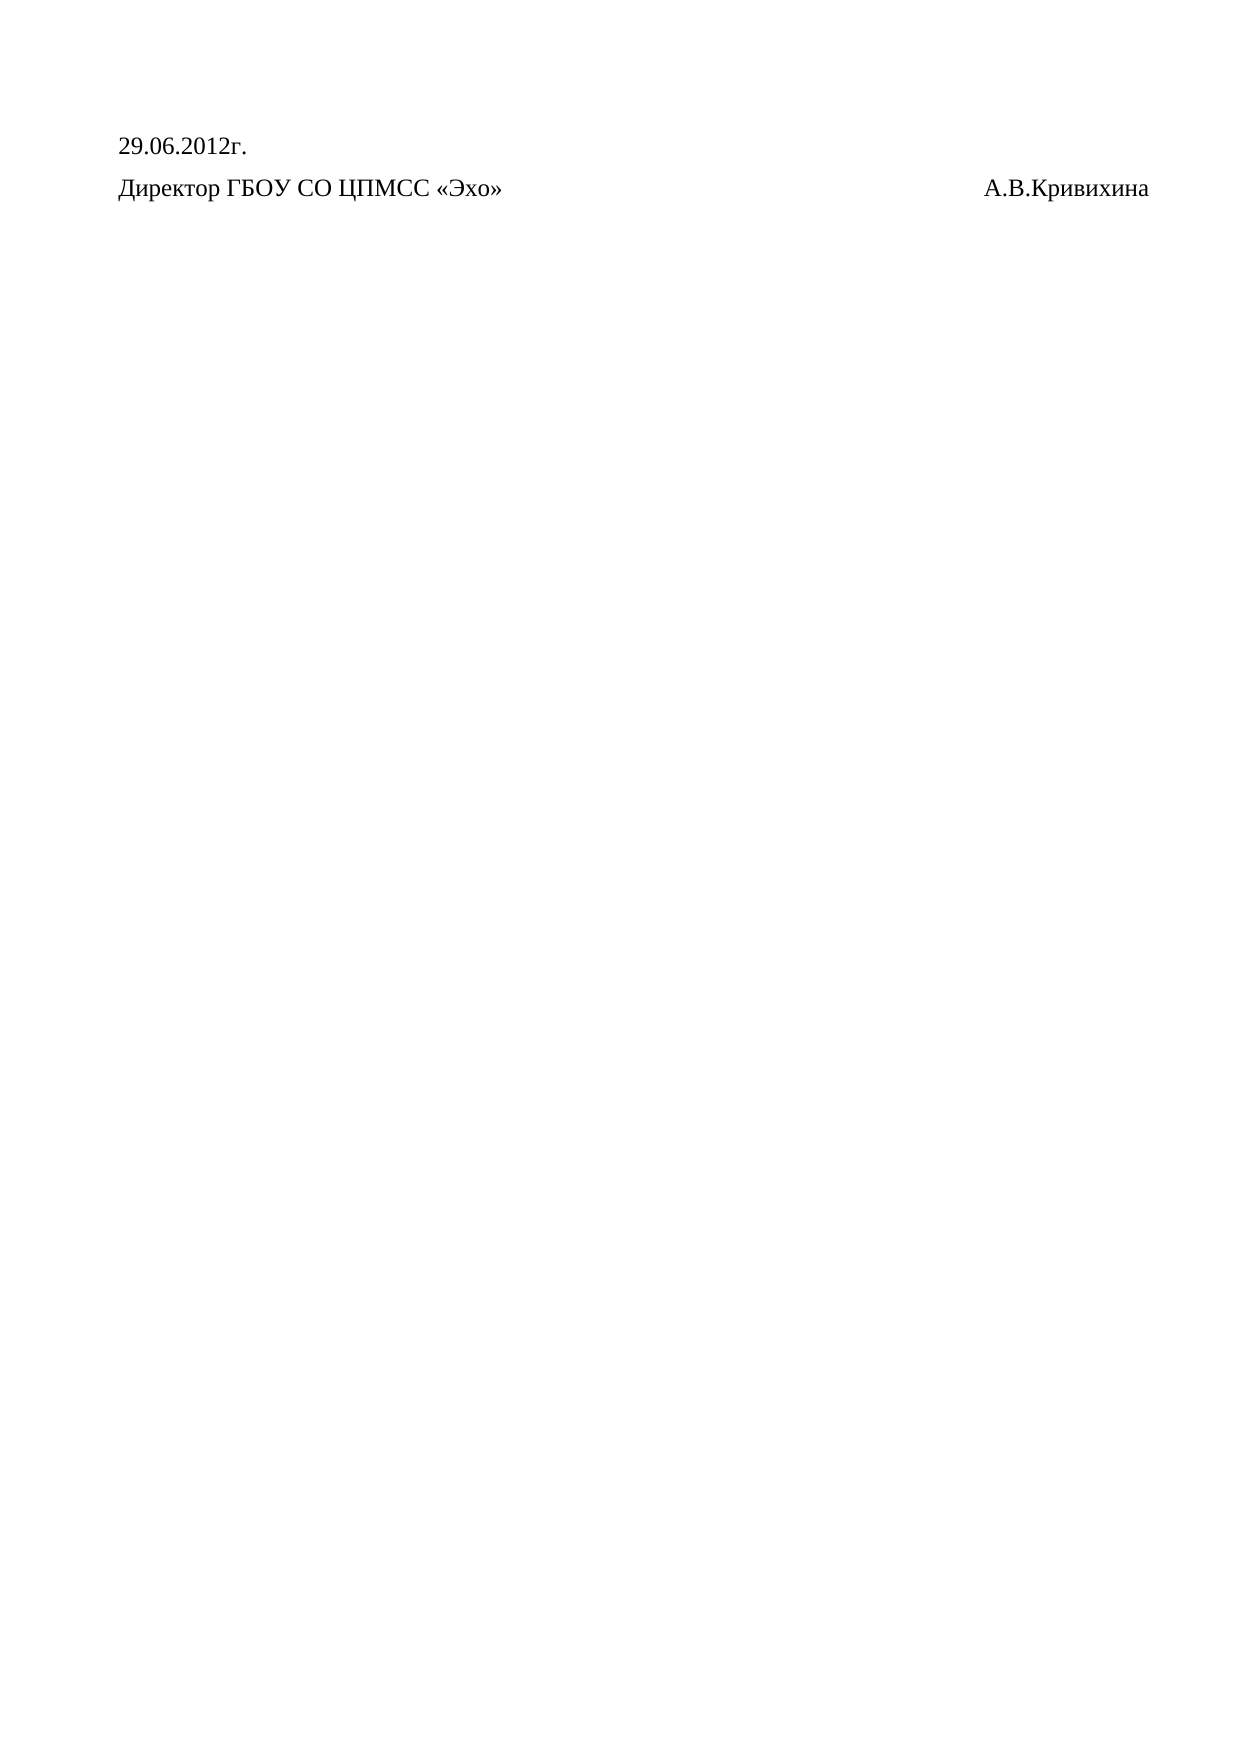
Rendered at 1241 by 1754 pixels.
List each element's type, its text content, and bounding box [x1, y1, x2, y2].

text 29.06.2012г. [118, 131, 1181, 160]
text Директор ГБОУ СО ЦПМСС «Эхо» А.В.Кривихина [118, 173, 1181, 201]
